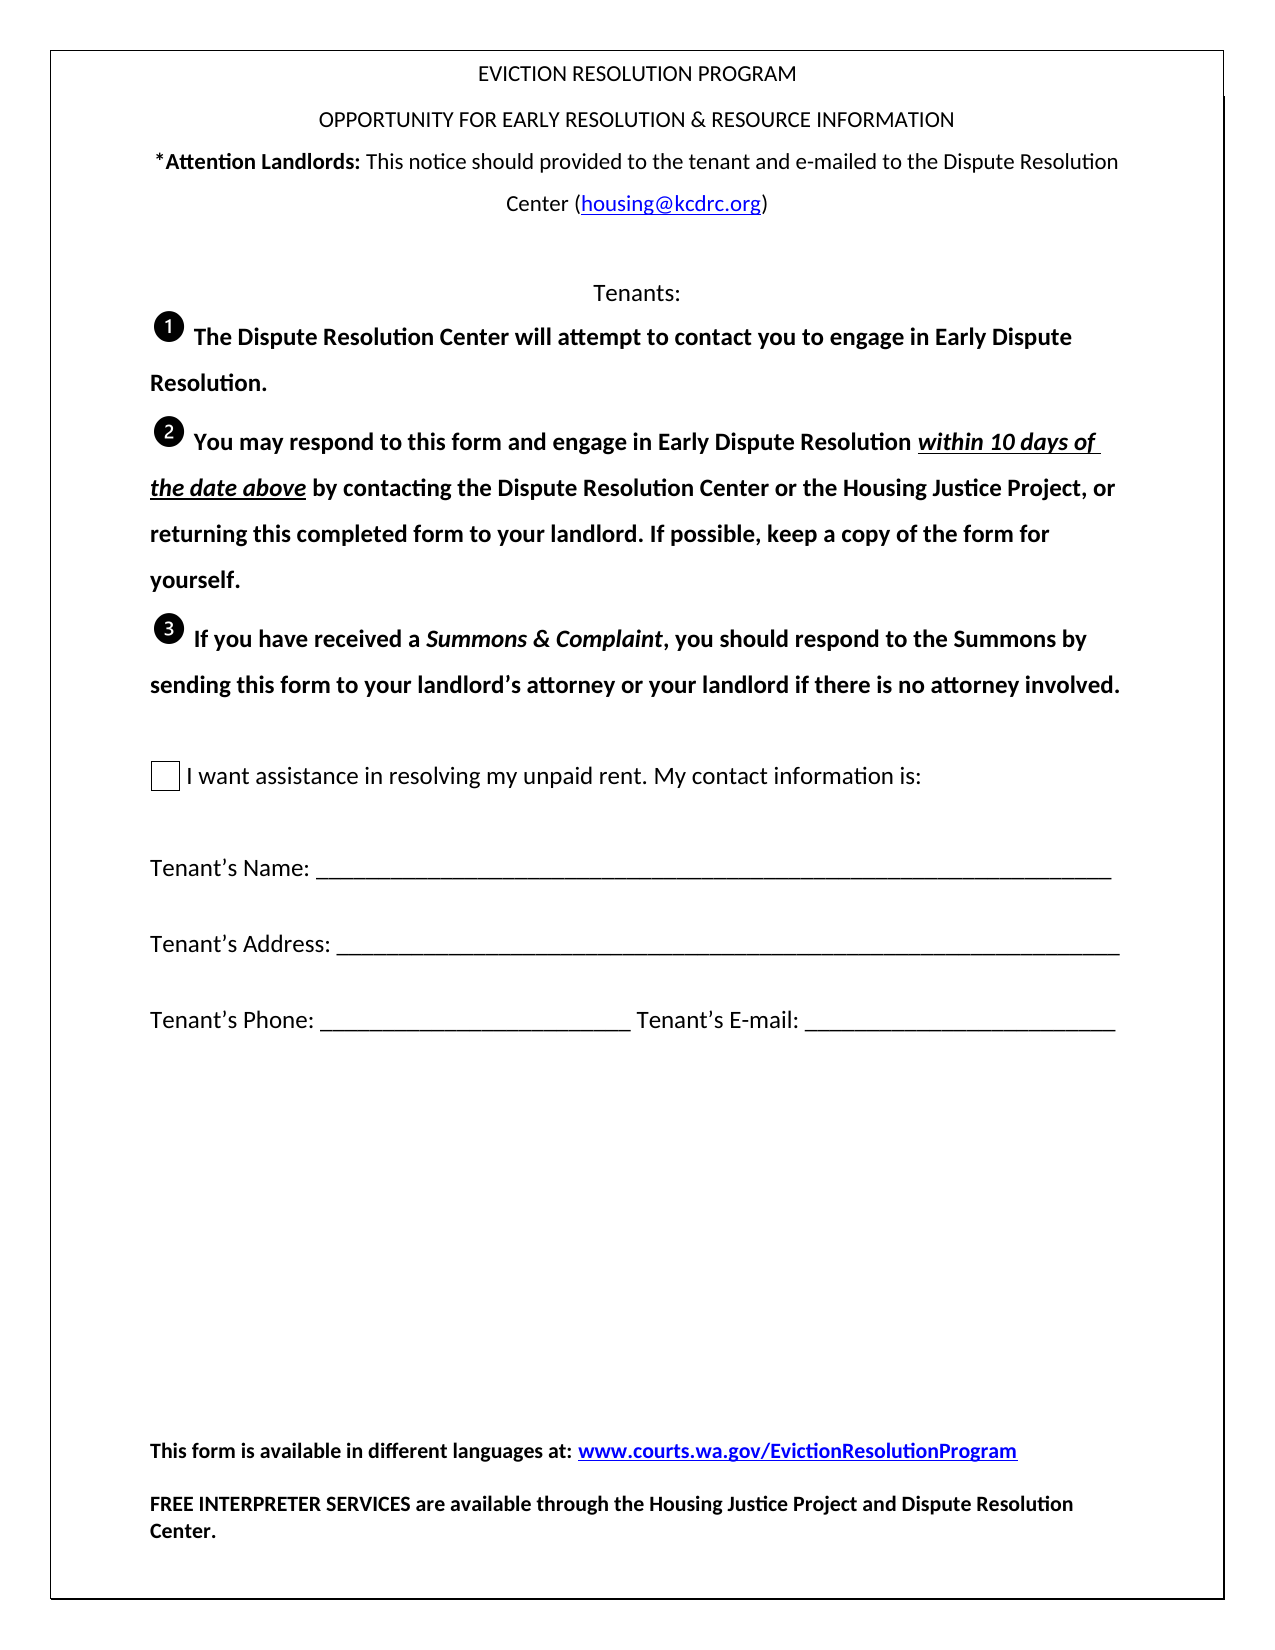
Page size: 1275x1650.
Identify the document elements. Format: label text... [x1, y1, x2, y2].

picture [150, 308, 188, 346]
text If you have received a Summons & Complaint, you should respond to the Summons by sending this form to your landlord’s attorney or your landlord if there is no attorney involved. [150, 609, 1124, 699]
text Tenant’s Name: ________________________________________________________________ [150, 852, 1124, 882]
text The Dispute Resolution Center will attempt to contact you to engage in Early Dispute Resolution. [150, 308, 1124, 398]
text Tenant’s Phone: _________________________ Tenant’s E-mail: _________________________ [150, 1004, 1124, 1035]
text Tenants: [150, 277, 1124, 308]
picture [150, 413, 188, 451]
picture [150, 609, 188, 648]
text You may respond to this form and engage in Early Dispute Resolution within 10 days of the date above by contacting the Dispute Resolution Center or the Housing Justice Project, or returning this completed form to your landlord. If possible, keep a copy of the form for yourself. [150, 413, 1124, 594]
text I want assistance in resolving my unpaid rent. My contact information is: [150, 760, 1124, 791]
text Tenant’s Address: _______________________________________________________________ [150, 928, 1124, 958]
